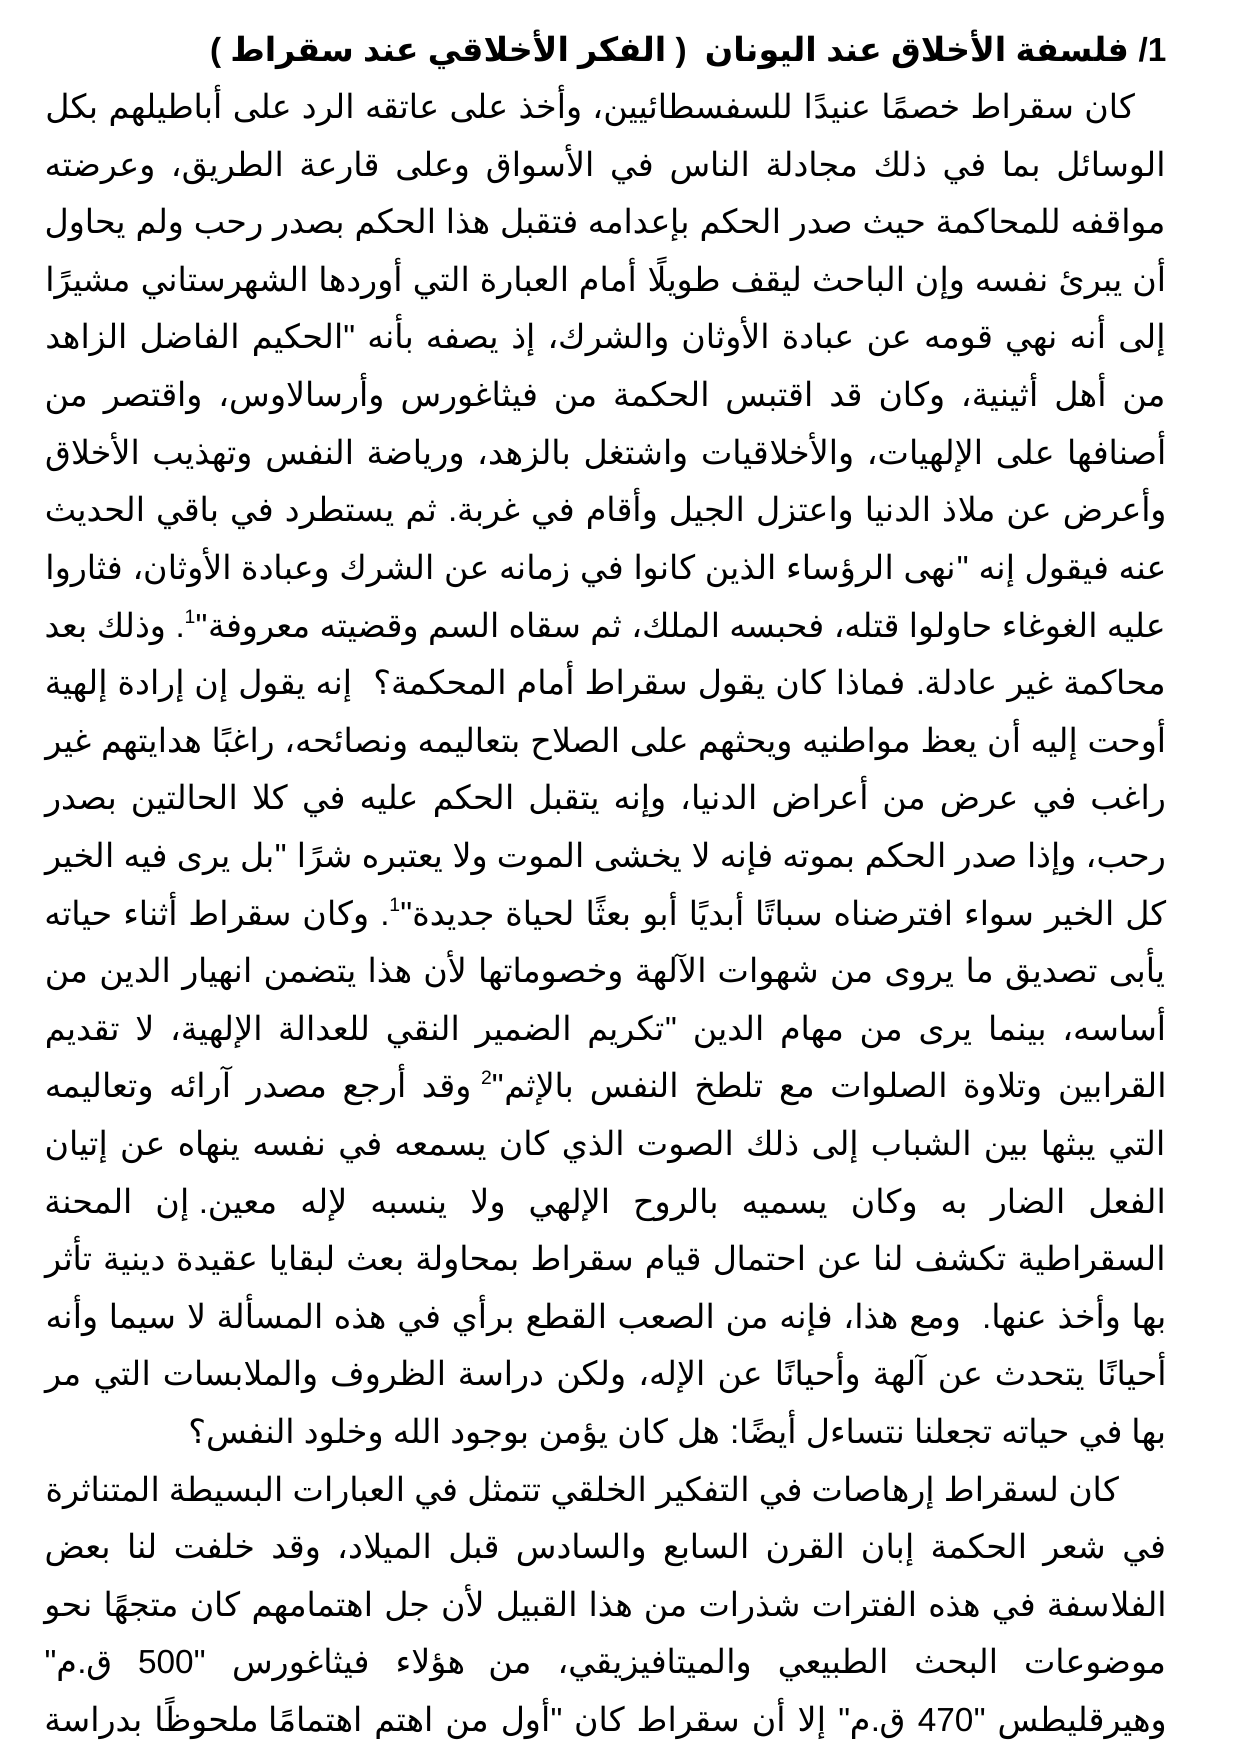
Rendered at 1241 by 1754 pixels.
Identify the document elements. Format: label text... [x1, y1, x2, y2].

text كان سقراط خصمًا عنيدًا للسفسطائيين، وأخذ على عاتقه الرد على أباطيلهم بكل الوسائل بما في ذلك مجادلة الناس في الأسواق وعلى قارعة الطريق، وعرضته مواقفه للمحاكمة حيث صدر الحكم بإعدامه فتقبل هذا الحكم بصدر رحب ولم يحاول أن يبرئ نفسه وإن الباحث ليقف طويلًا أمام العبارة التي أوردها الشهرستاني مشيرًا إلى أنه نهي قومه عن عبادة الأوثان والشرك، إذ يصفه بأنه "الحكيم الفاضل الزاهد من أهل أثينية، وكان قد اقتبس الحكمة من فيثاغورس وأرسالاوس، واقتصر من أصنافها على الإلهيات، والأخلاقيات واشتغل بالزهد، ورياضة النفس وتهذيب الأخلاق وأعرض عن ملاذ الدنيا واعتزل الجيل وأقام في غربة. ثم يستطرد في باقي الحديث عنه فيقول إنه "نهى الرؤساء الذين كانوا في زمانه عن الشرك وعبادة الأوثان، فثاروا عليه الغوغاء حاولوا قتله، فحبسه الملك، ثم سقاه السم وقضيته معروفة"1. وذلك بعد محاكمة غير عادلة. فماذا كان يقول سقراط أمام المحكمة؟ إنه يقول إن إرادة إلهية أوحت إليه أن يعظ مواطنيه ويحثهم على الصلاح بتعاليمه ونصائحه، راغبًا هدايتهم غير راغب في عرض من أعراض الدنيا، وإنه يتقبل الحكم عليه في كلا الحالتين بصدر رحب، وإذا صدر الحكم بموته فإنه لا يخشى الموت ولا يعتبره شرًا "بل يرى فيه الخير كل الخير سواء افترضناه سباتًا أبديًا أبو بعثًا لحياة جديدة"1. وكان سقراط أثناء حياته يأبى تصديق ما يروى من شهوات الآلهة وخصوماتها لأن هذا يتضمن انهيار الدين من أساسه، بينما يرى من مهام الدين "تكريم الضمير النقي للعدالة الإلهية، لا تقديم القرابين وتلاوة الصلوات مع تلطخ النفس بالإثم"2 وقد أرجع مصدر آرائه وتعاليمه التي يبثها بين الشباب إلى ذلك الصوت الذي كان يسمعه في نفسه ينهاه عن إتيان الفعل الضار به وكان يسميه بالروح الإلهي ولا ينسبه لإله معين. إن المحنة السقراطية تكشف لنا عن احتمال قيام سقراط بمحاولة بعث لبقايا عقيدة دينية تأثر بها وأخذ عنها. ومع هذا، فإنه من الصعب القطع برأي في هذه المسألة لا سيما وأنه أحيانًا يتحدث عن آلهة وأحيانًا عن الإله، ولكن دراسة الظروف والملابسات التي مر بها في حياته تجعلنا نتساءل أيضًا: هل كان يؤمن بوجود الله وخلود النفس؟ [44, 87, 1167, 1451]
text 1/ فلسفة الأخلاق عند اليونان ( الفكر الأخلاقي عند سقراط ) [44, 29, 1167, 68]
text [44, 1470, 1167, 1738]
